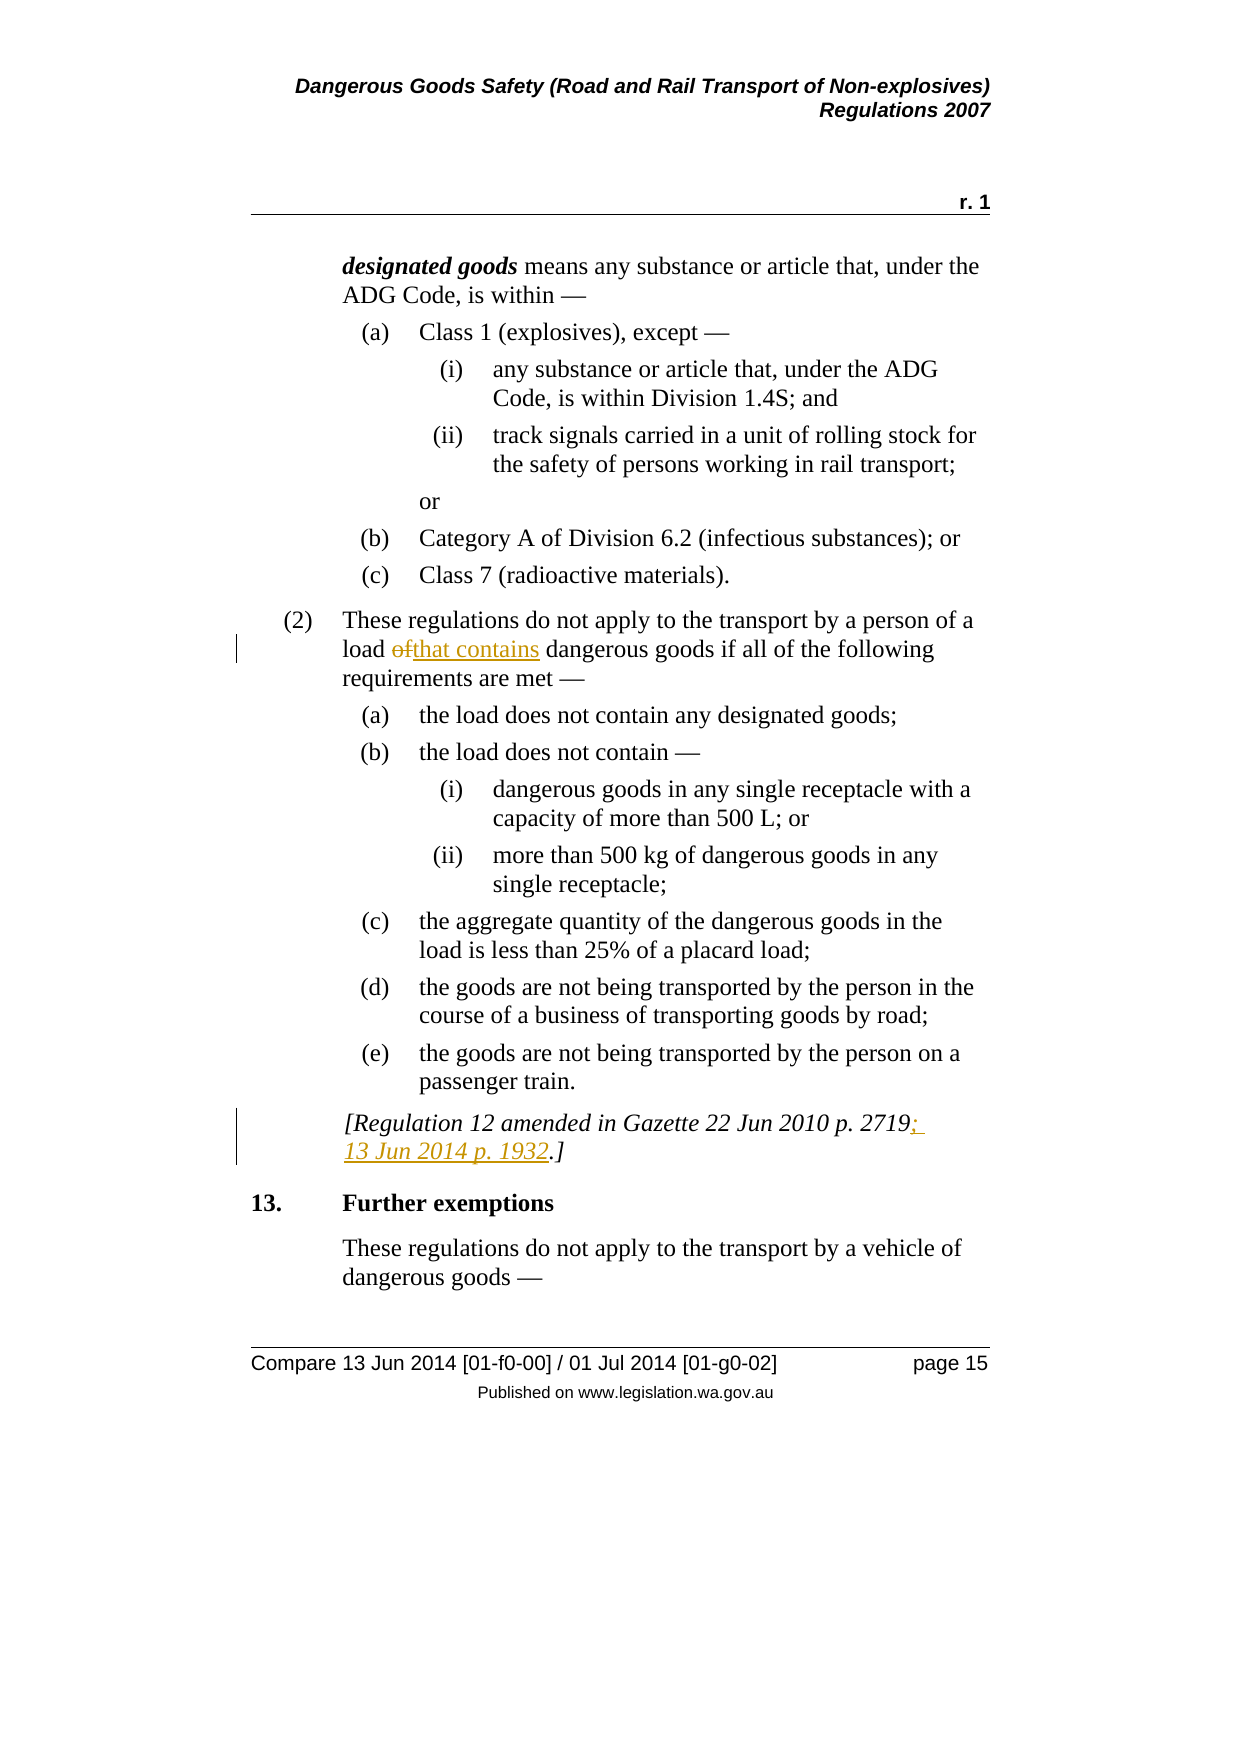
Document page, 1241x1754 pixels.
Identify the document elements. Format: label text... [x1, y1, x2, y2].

text (b) the load does not contain — [251, 737, 990, 766]
text (c) Class 7 (radioactive materials). [251, 560, 990, 589]
text (c) the aggregate quantity of the dangerous goods in the load is less than 25% of a placard load; [251, 906, 990, 963]
text These regulations do not apply to the transport by a vehicle of dangerous goods — [251, 1233, 990, 1291]
text (ii) more than 500 kg of dangerous goods in any single receptacle; [251, 840, 990, 898]
subtitle 13. Further exemptions [251, 1188, 990, 1217]
text (i) any substance or article that, under the ADG Code, is within Division 1.4S; and [251, 354, 990, 412]
text (2) These regulations do not apply to the transport by a person of a load dangerous goods if all of the following requirements are met — [251, 606, 990, 692]
text (ii) track signals carried in a unit of rolling stock for the safety of persons working in rail transport; [251, 420, 990, 478]
text (b) Category A of Division 6.2 (infectious substances); or [251, 523, 990, 552]
text designated goods means any substance or article that, under the ADG Code, is within — [251, 251, 990, 309]
text (e) the goods are not being transported by the person on a passenger train. [251, 1038, 990, 1095]
text (d) the goods are not being transported by the person in the course of a business of transporting goods by road; [251, 972, 990, 1029]
text (a) the load does not contain any designated goods; [251, 700, 990, 729]
text (i) dangerous goods in any single receptacle with a capacity of more than 500 L; or [251, 774, 990, 832]
text or [251, 486, 990, 515]
text (a) Class 1 (explosives), except — [251, 317, 990, 346]
text [Regulation 12 amended in Gazette 22 Jun 2010 p. 2719.] [251, 1108, 990, 1165]
